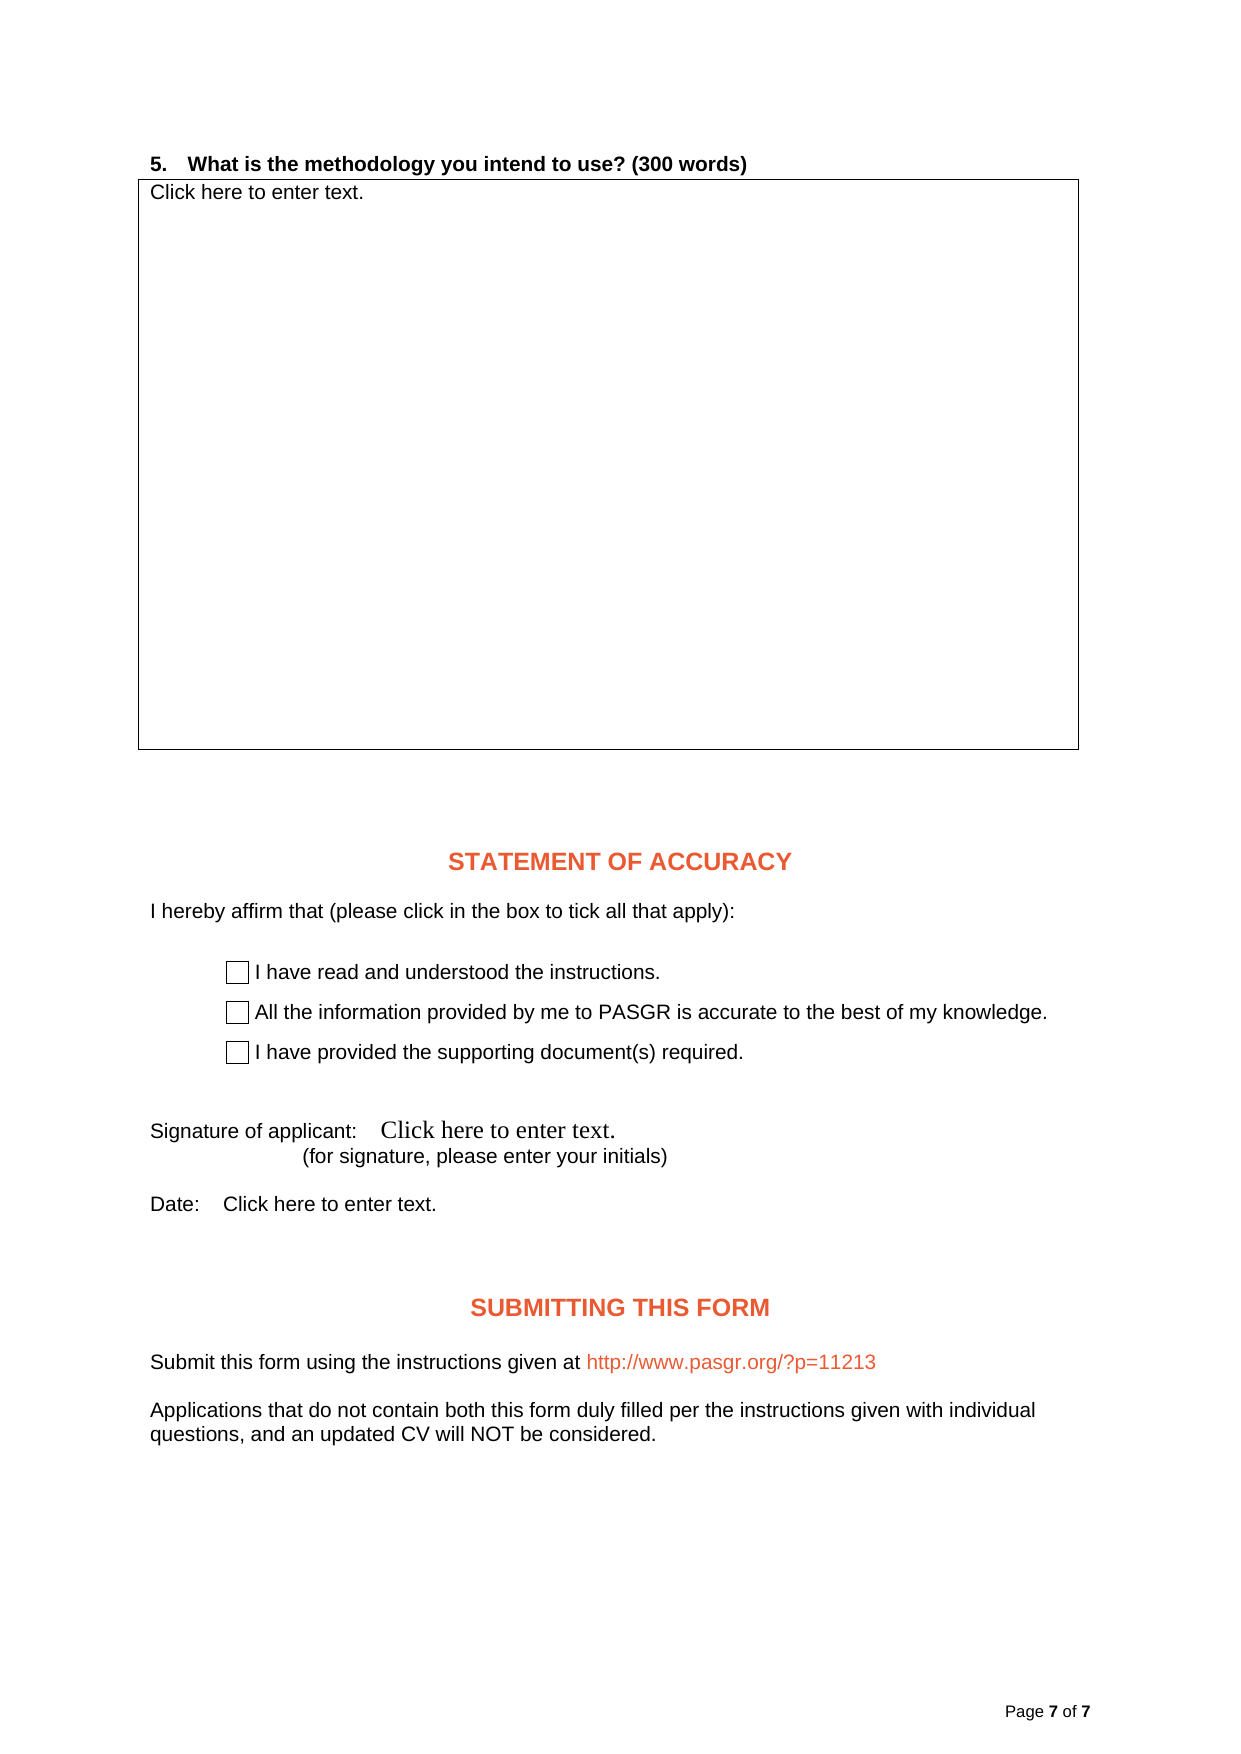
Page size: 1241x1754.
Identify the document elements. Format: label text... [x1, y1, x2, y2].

text I have read and understood the instructions. [150, 960, 1090, 984]
text Date: [150, 1192, 1090, 1216]
text (for signature, please enter your initials) [281, 1144, 1090, 1168]
table_header What is the methodology you intend to use? (300 words) [139, 151, 1079, 179]
text Applications that do not contain both this form duly filled per the instructions given with individual questions, and an updated CV will NOT be considered. [150, 1398, 1090, 1446]
text I have provided the supporting document(s) required. [150, 1040, 1090, 1064]
subtitle STATEMENT OF ACCURACY [150, 847, 1090, 875]
text Submit this form using the instructions given at http://www.pasgr.org/?p=11213 [150, 1350, 1090, 1374]
text SUBMITTING THIS FORM [150, 1292, 1090, 1321]
text All the information provided by me to PASGR is accurate to the best of my knowledge. [150, 1000, 1090, 1024]
text I hereby affirm that (please click in the box to tick all that apply): [150, 899, 1090, 947]
text Signature of applicant: [150, 1115, 1090, 1144]
